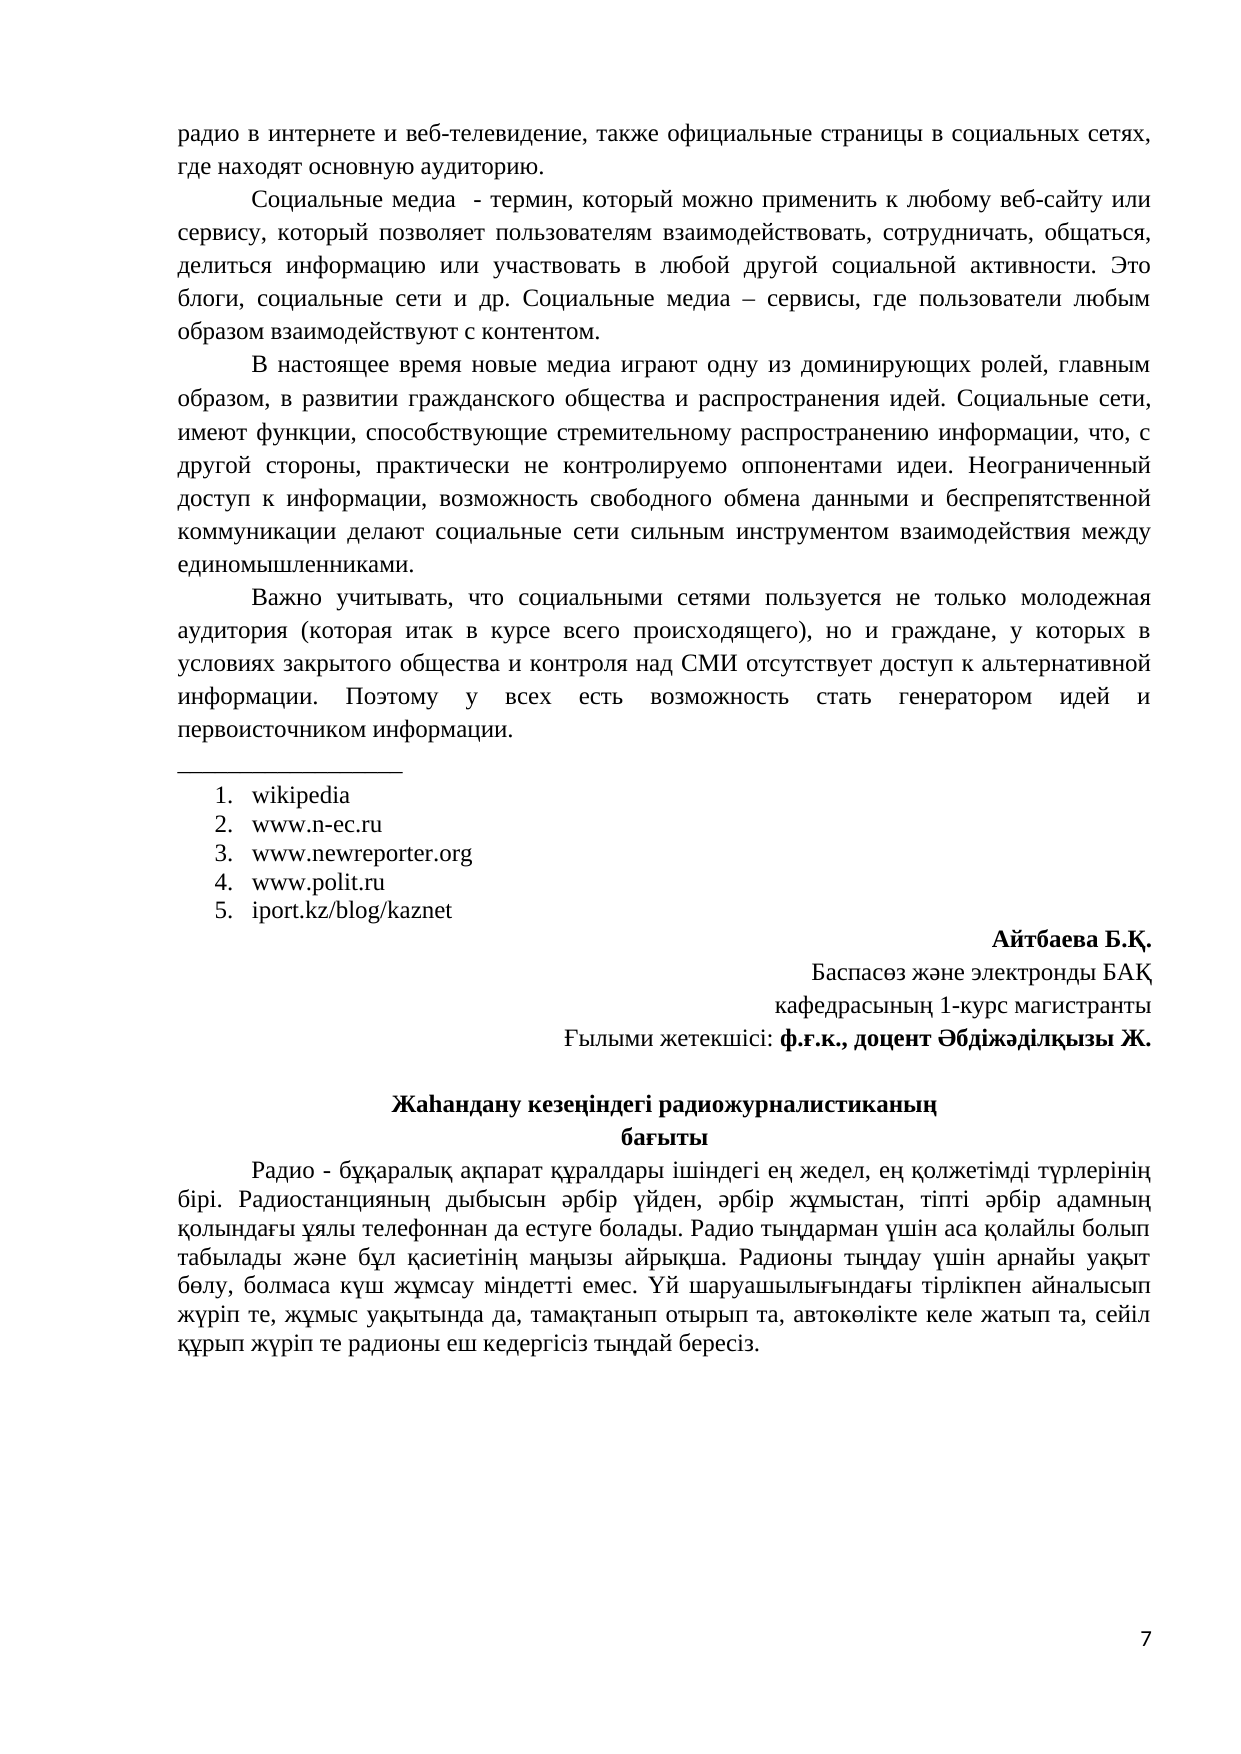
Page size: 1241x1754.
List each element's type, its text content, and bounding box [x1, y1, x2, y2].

text __________________ [177, 747, 1152, 776]
text Айтбаева Б.Қ. [177, 924, 1152, 953]
list www.n-ec.ru [214, 809, 1152, 838]
text Радио - бұқаралық ақпарат құралдары ішіндегі ең жедел, ең қолжетімді түрлерінің бірі. Радиостанцияның дыбысын әрбір үйден, әрбір жұмыстан, тіпті әрбір адамның қолындағы ұялы телефоннан да естуге болады. Радио тыңдарман үшін аса қолайлы болып табылады және бұл қасиетінің маңызы айрықша. Радионы тыңдау үшін арнайы уақыт бөлу, болмаса күш жұмсау міндетті емес. Үй шаруашылығындағы тірлікпен айналысып жүріп те, жұмыс уақытында да, тамақтанып отырып та, автокөлікте келе жатып та, сейіл құрып жүріп те радионы еш кедергісіз тыңдай бересіз. [177, 1155, 1152, 1357]
text Ғылыми жетекшісі: ф.ғ.к., доцент Әбдіжәділқызы Ж. [177, 1023, 1152, 1052]
text бағыты [177, 1122, 1152, 1151]
text Важно учитывать, что социальными сетями пользуется не только молодежная аудитория (которая итак в курсе всего происходящего), но и граждане, у которых в условиях закрытого общества и контроля над СМИ отсутствует доступ к альтернативной информации. Поэтому у всех есть возможность стать генератором идей и первоисточником информации. [177, 582, 1152, 743]
list iport.kz/blog/kaznet [214, 896, 1152, 924]
text Баспасөз және электронды БАҚ [177, 957, 1152, 986]
text Социальные медиа - термин, который можно применить к любому веб-сайту или сервису, который позволяет пользователям взаимодействовать, сотрудничать, общаться, делиться информацию или участвовать в любой другой социальной активности. Это блоги, социальные сети и др. Социальные медиа – сервисы, где пользователи любым образом взаимодействуют с контентом. [177, 184, 1152, 345]
text кафедрасының 1-курс магистранты [177, 990, 1152, 1019]
list www.newreporter.org [214, 838, 1152, 867]
list wikipedia [214, 781, 1152, 809]
text Жаһандану кезеңіндегі радиожурналистиканың [177, 1089, 1152, 1118]
list www.polit.ru [214, 867, 1152, 896]
text В настоящее время новые медиа играют одну из доминирующих ролей, главным образом, в развитии гражданского общества и распространения идей. Социальные сети, имеют функции, способствующие стремительному распространению информации, что, с другой стороны, практически не контролируемо оппонентами идеи. Неограниченный доступ к информации, возможность свободного обмена данными и беспрепятственной коммуникации делают социальные сети сильным инструментом взаимодействия между единомышленниками. [177, 349, 1152, 578]
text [177, 118, 1152, 180]
